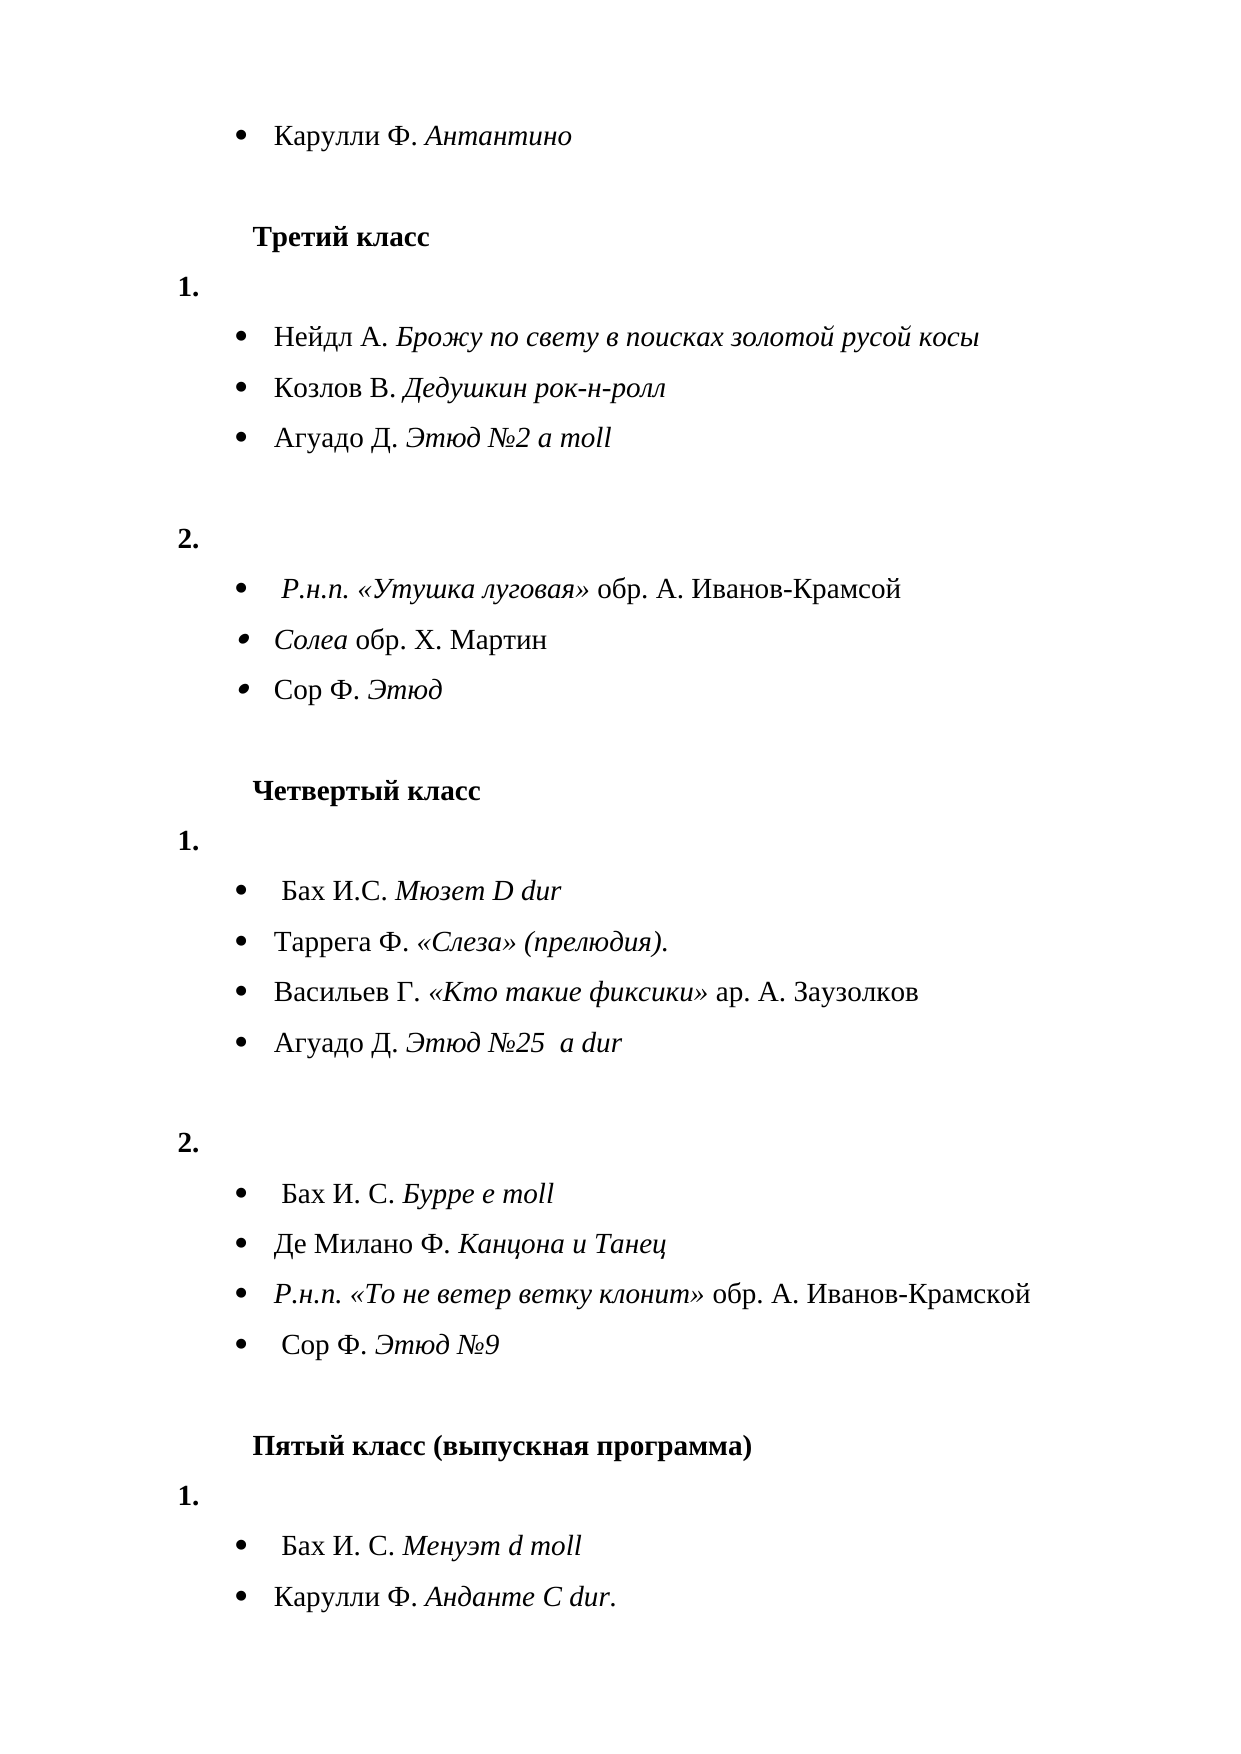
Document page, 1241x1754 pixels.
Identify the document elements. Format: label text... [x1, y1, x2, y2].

list Р.н.п. «Утушка луговая» обр. А. Иванов-Крамсой [236, 571, 1152, 605]
list Козлов В. Дедушкин рок-н-ролл [236, 370, 1152, 403]
list Карулли Ф. Антантино [236, 118, 1152, 152]
list Таррега Ф. «Слеза» (прелюдия). [236, 924, 1152, 958]
list Нейдл А. Брожу по свету в поисках золотой русой косы [236, 319, 1152, 353]
list Агуадо Д. Этюд №2 a moll [236, 420, 1152, 454]
text 1. [177, 269, 1152, 303]
list Сор Ф. Этюд [236, 672, 1152, 706]
text 1. [177, 823, 1152, 857]
list Васильев Г. «Кто такие фиксики» ар. А. Заузолков [236, 974, 1152, 1008]
list Де Милано Ф. Канцона и Танец [236, 1226, 1152, 1260]
list Сор Ф. Этюд №9 [236, 1327, 1152, 1361]
list Солеа обр. Х. Мартин [236, 622, 1152, 655]
text Четвертый класс [252, 773, 1152, 806]
text Пятый класс (выпускная программа) [252, 1428, 1152, 1461]
list Бах И. С. Менуэт d moll [236, 1528, 1152, 1562]
list Агуадо Д. Этюд №25 a dur [236, 1025, 1152, 1058]
text 1. [177, 1478, 1152, 1512]
list Р.н.п. «То не ветер ветку клонит» обр. А. Иванов-Крамской [236, 1277, 1152, 1310]
list Бах И. С. Бурре e moll [236, 1176, 1152, 1209]
list Карулли Ф. Анданте C dur. [236, 1579, 1152, 1612]
text 2. [177, 1126, 1152, 1159]
text Третий класс [252, 219, 1152, 252]
list Бах И.С. Мюзет D dur [236, 873, 1152, 907]
text 2. [177, 521, 1152, 554]
